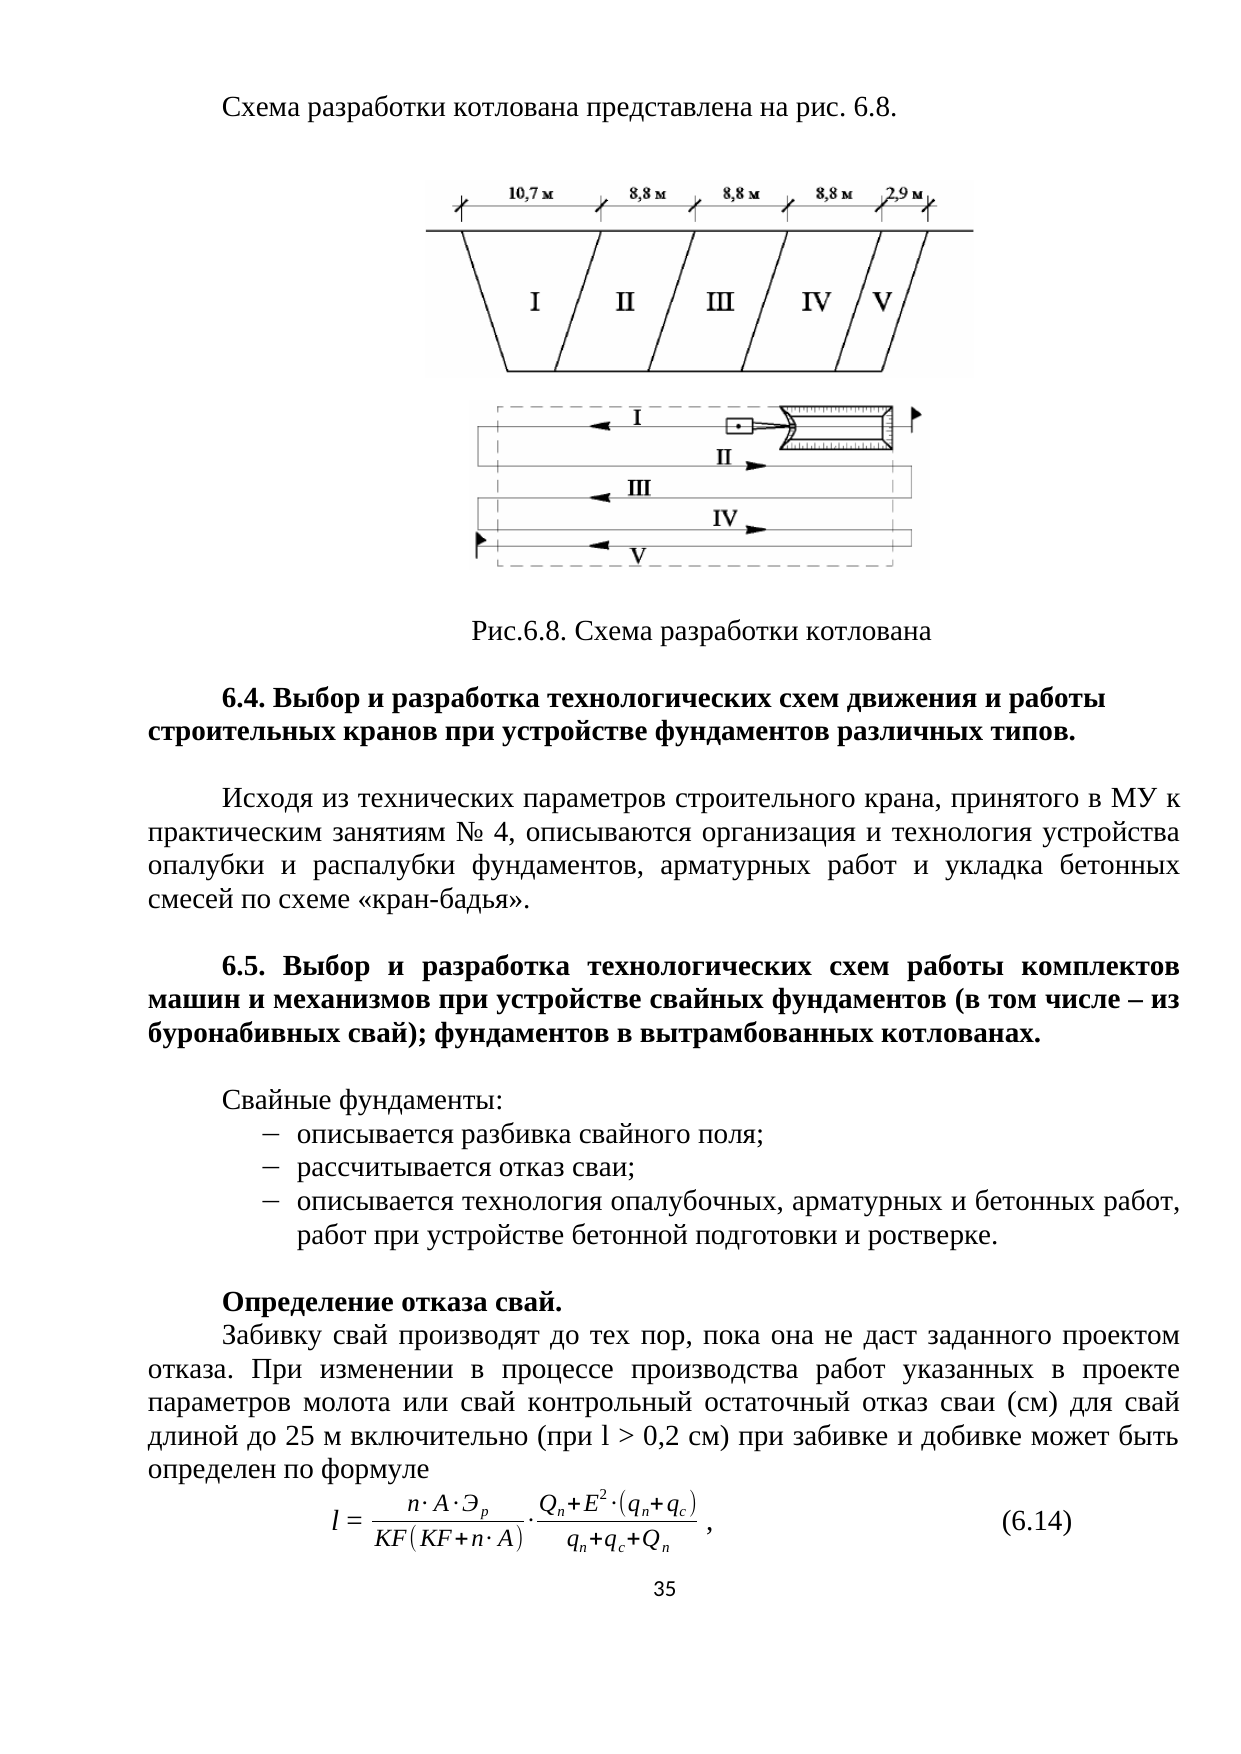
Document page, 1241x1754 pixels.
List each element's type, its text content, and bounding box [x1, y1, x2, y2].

list описывается разбивка свайного поля; [259, 1116, 1181, 1149]
text Определение отказа свай. [148, 1284, 1181, 1317]
list рассчитывается отказ сваи; [259, 1149, 1181, 1183]
text Свайные фундаменты: [148, 1082, 1181, 1116]
text 6.5. Выбор и разработка технологических схем работы комплектов машин и механизмов при устройстве свайных фундаментов (в том числе – из буронабивных свай); фундаментов в вытрамбованных котлованах. [148, 948, 1181, 1049]
list описывается технология опалубочных, арматурных и бетонных работ, работ при устройстве бетонной подготовки и ростверке. [259, 1183, 1181, 1250]
picture [395, 155, 1008, 580]
text l = , (6.14) [148, 1485, 1181, 1555]
text Рис.6.8. Схема разработки котлована [148, 613, 1181, 646]
text 6.4. Выбор и разработка технологических схем движения и работы строительных кранов при устройстве фундаментов различных типов. [148, 680, 1181, 747]
text Забивку свай производят до тех пор, пока она не даст заданного проектом отказа. При изменении в процессе производства работ указанных в проекте параметров молота или свай контрольный остаточный отказ сваи (см) для свай длиной до 25 м включительно (при l > 0,2 cм) при забивке и добивке может быть определен по формуле [148, 1317, 1181, 1485]
text Схема разработки котлована представлена на рис. 6.8. [148, 89, 1181, 122]
text Исходя из технических параметров строительного крана, принятого в МУ к практическим занятиям № 4, описываются организация и технология устройства опалубки и распалубки фундаментов, арматурных работ и укладка бетонных смесей по схеме «кран-бадья». [148, 780, 1181, 914]
